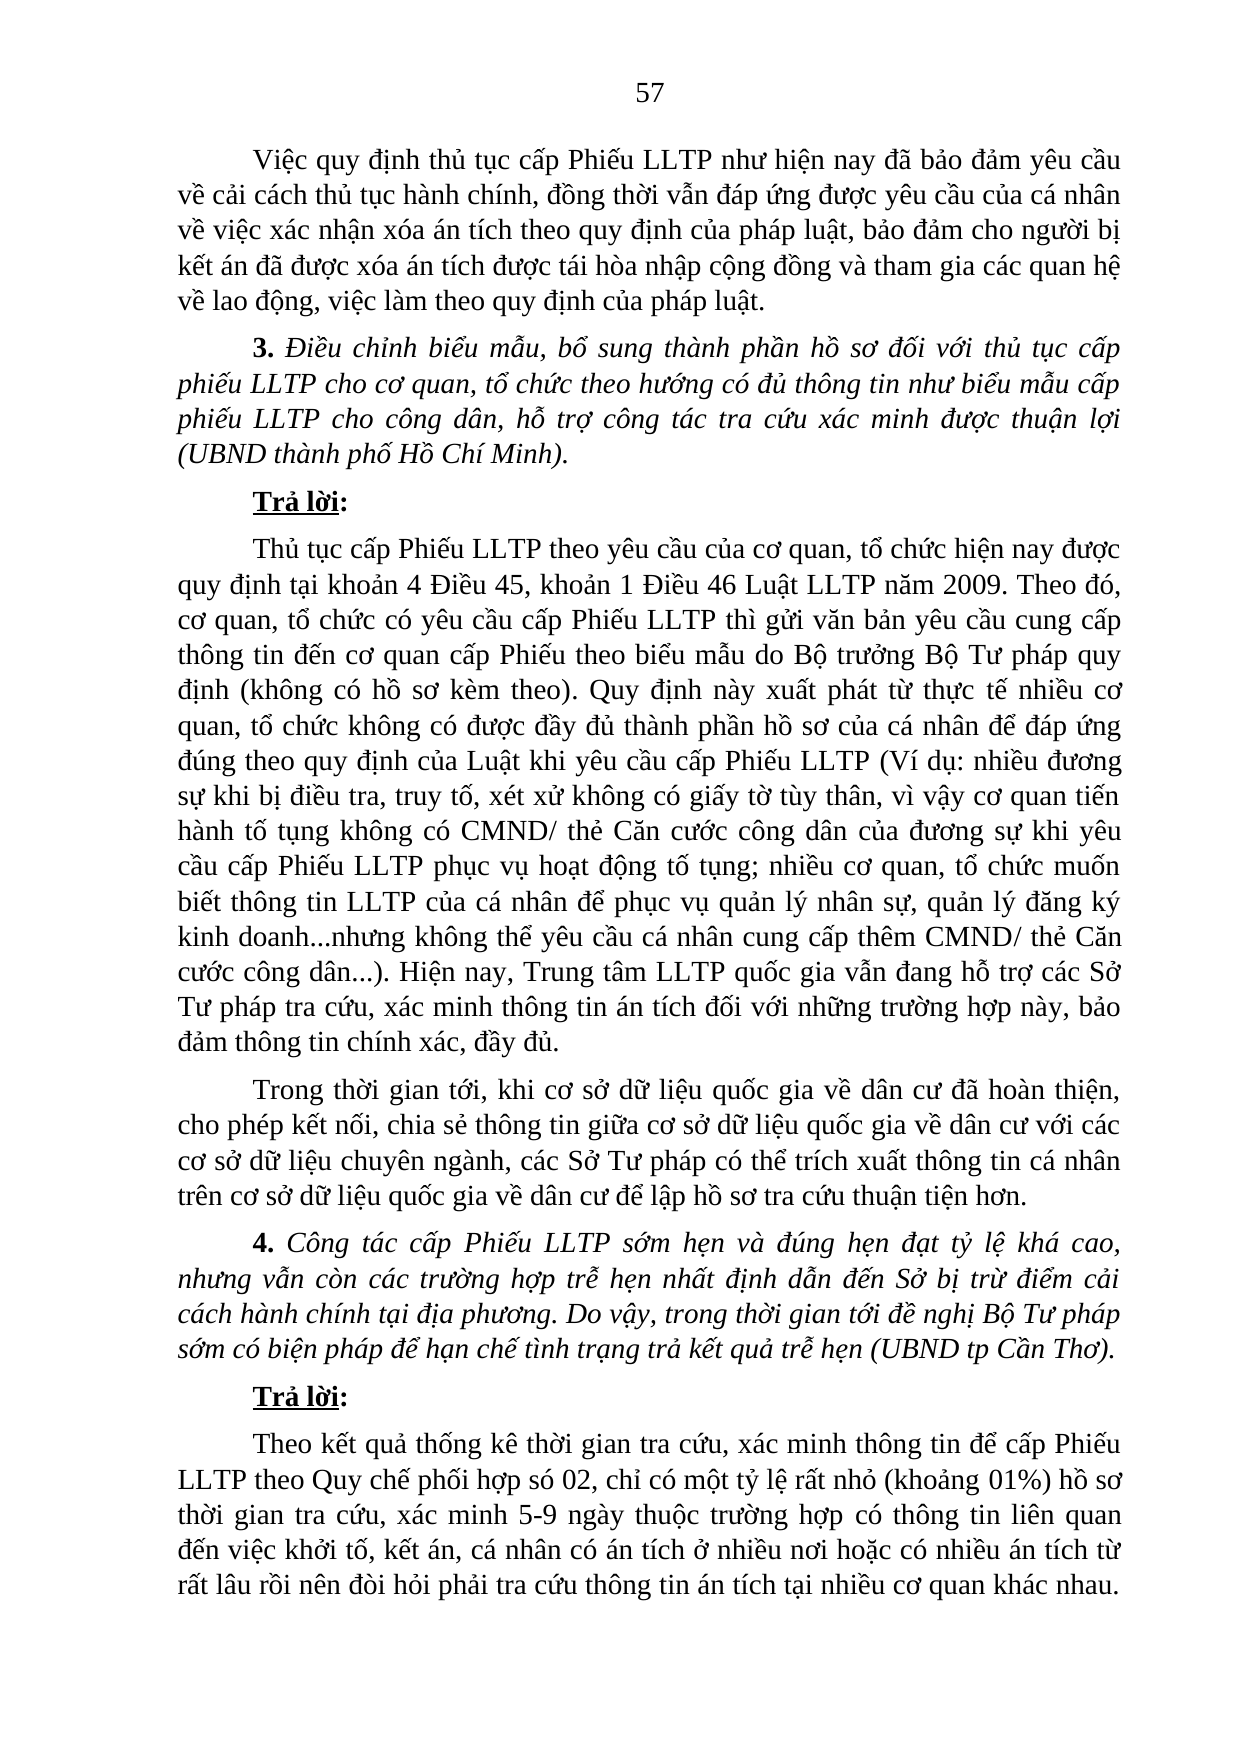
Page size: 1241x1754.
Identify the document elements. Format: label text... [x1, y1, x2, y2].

text 4. Công tác cấp Phiếu LLTP sớm hẹn và đúng hẹn đạt tỷ lệ khá cao, nhưng vẫn còn các trường hợp trễ hẹn nhất định dẫn đến Sở bị trừ điểm cải cách hành chính tại địa phương. Do vậy, trong thời gian tới đề nghị Bộ Tư pháp sớm có biện pháp để hạn chế tình trạng trả kết quả trễ hẹn (UBND tp Cần Thơ). [177, 1226, 1122, 1365]
text 3. Điều chỉnh biểu mẫu, bổ sung thành phần hồ sơ đối với thủ tục cấp phiếu LLTP cho cơ quan, tổ chức theo hướng có đủ thông tin như biểu mẫu cấp phiếu LLTP cho công dân, hỗ trợ công tác tra cứu xác minh được thuận lợi (UBND thành phố Hồ Chí Minh). [177, 331, 1122, 470]
text Việc quy định thủ tục cấp Phiếu LLTP như hiện nay đã bảo đảm yêu cầu về cải cách thủ tục hành chính, đồng thời vẫn đáp ứng được yêu cầu của cá nhân về việc xác nhận xóa án tích theo quy định của pháp luật, bảo đảm cho người bị kết án đã được xóa án tích được tái hòa nhập cộng đồng và tham gia các quan hệ về lao động, việc làm theo quy định của pháp luật. [177, 142, 1122, 316]
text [177, 1427, 1122, 1601]
text Thủ tục cấp Phiếu LLTP theo yêu cầu của cơ quan, tổ chức hiện nay được quy định tại khoản 4 Điều 45, khoản 1 Điều 46 Luật LLTP năm 2009. Theo đó, cơ quan, tổ chức có yêu cầu cấp Phiếu LLTP thì gửi văn bản yêu cầu cung cấp thông tin đến cơ quan cấp Phiếu theo biểu mẫu do Bộ trưởng Bộ Tư pháp quy định (không có hồ sơ kèm theo). Quy định này xuất phát từ thực tế nhiều cơ quan, tổ chức không có được đầy đủ thành phần hồ sơ của cá nhân để đáp ứng đúng theo quy định của Luật khi yêu cầu cấp Phiếu LLTP (Ví dụ: nhiều đương sự khi bị điều tra, truy tố, xét xử không có giấy tờ tùy thân, vì vậy cơ quan tiến hành tố tụng không có CMND/ thẻ Căn cước công dân của đương sự khi yêu cầu cấp Phiếu LLTP phục vụ hoạt động tố tụng; nhiều cơ quan, tổ chức muốn biết thông tin LLTP của cá nhân để phục vụ quản lý nhân sự, quản lý đăng ký kinh doanh...nhưng không thể yêu cầu cá nhân cung cấp thêm CMND/ thẻ Căn cước công dân...). Hiện nay, Trung tâm LLTP quốc gia vẫn đang hỗ trợ các Sở Tư pháp tra cứu, xác minh thông tin án tích đối với những trường hợp này, bảo đảm thông tin chính xác, đầy đủ. [177, 532, 1122, 1058]
text Trong thời gian tới, khi cơ sở dữ liệu quốc gia về dân cư đã hoàn thiện, cho phép kết nối, chia sẻ thông tin giữa cơ sở dữ liệu quốc gia về dân cư với các cơ sở dữ liệu chuyên ngành, các Sở Tư pháp có thể trích xuất thông tin cá nhân trên cơ sở dữ liệu quốc gia về dân cư để lập hồ sơ tra cứu thuận tiện hơn. [177, 1072, 1122, 1211]
text Trả lời: [177, 484, 1122, 517]
text Trả lời: [177, 1379, 1122, 1412]
